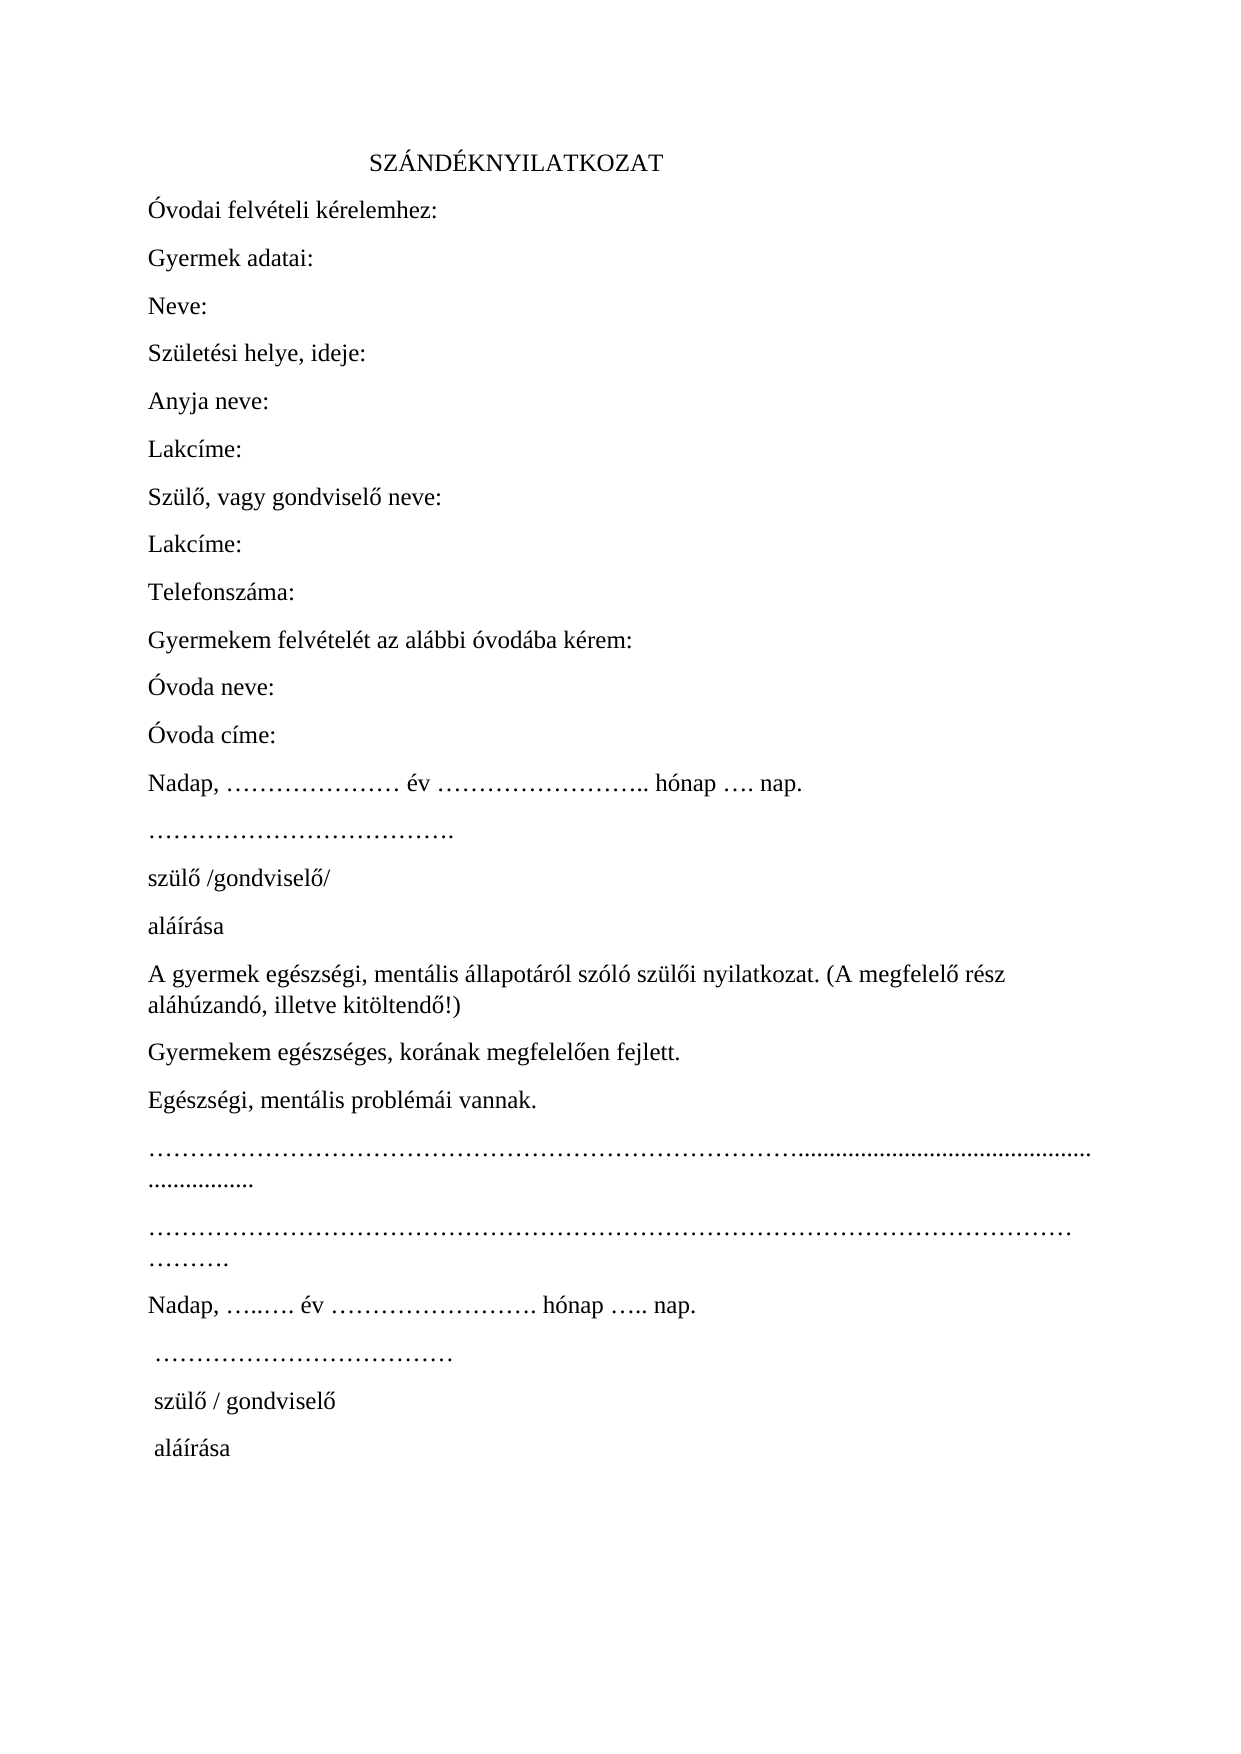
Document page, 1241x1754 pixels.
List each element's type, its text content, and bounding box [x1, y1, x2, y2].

text Egészségi, mentális problémái vannak. [148, 1085, 1093, 1114]
text szülő /gondviselő/ [148, 863, 1093, 892]
text Lakcíme: [148, 529, 1093, 558]
text szülő / gondviselő [148, 1386, 1093, 1414]
text Lakcíme: [148, 434, 1093, 463]
text Óvoda neve: [148, 672, 1093, 701]
text Szülő, vagy gondviselő neve: [148, 482, 1093, 510]
text Gyermek adatai: [148, 243, 1093, 272]
text Gyermekem egészséges, korának megfelelően fejlett. [148, 1037, 1093, 1066]
text ……………………………… [148, 1338, 1093, 1367]
text Gyermekem felvételét az alábbi óvodába kérem: [148, 625, 1093, 653]
text SZÁNDÉKNYILATKOZAT [369, 148, 1093, 176]
text Nadap, ………………… év …………………….. hónap …. nap. [148, 768, 1093, 797]
text A gyermek egészségi, mentális állapotáról szóló szülői nyilatkozat. (A megfelelő rész aláhúzandó, illetve kitöltendő!) [148, 959, 1093, 1018]
text Neve: [148, 291, 1093, 319]
text Telefonszáma: [148, 577, 1093, 606]
text Nadap, …..…. év ……………………. hónap ….. nap. [148, 1290, 1093, 1319]
text Óvodai felvételi kérelemhez: [148, 195, 1093, 224]
text Anyja neve: [148, 386, 1093, 415]
text Óvoda címe: [148, 720, 1093, 749]
text aláírása [148, 911, 1093, 940]
text Születési helye, ideje: [148, 338, 1093, 367]
text ………………………………. [148, 816, 1093, 844]
text aláírása [148, 1433, 1093, 1462]
text …………………………………………………………………………………………………………. [148, 1212, 1093, 1271]
text ……………………………………………………………………................................................................ [148, 1133, 1093, 1193]
